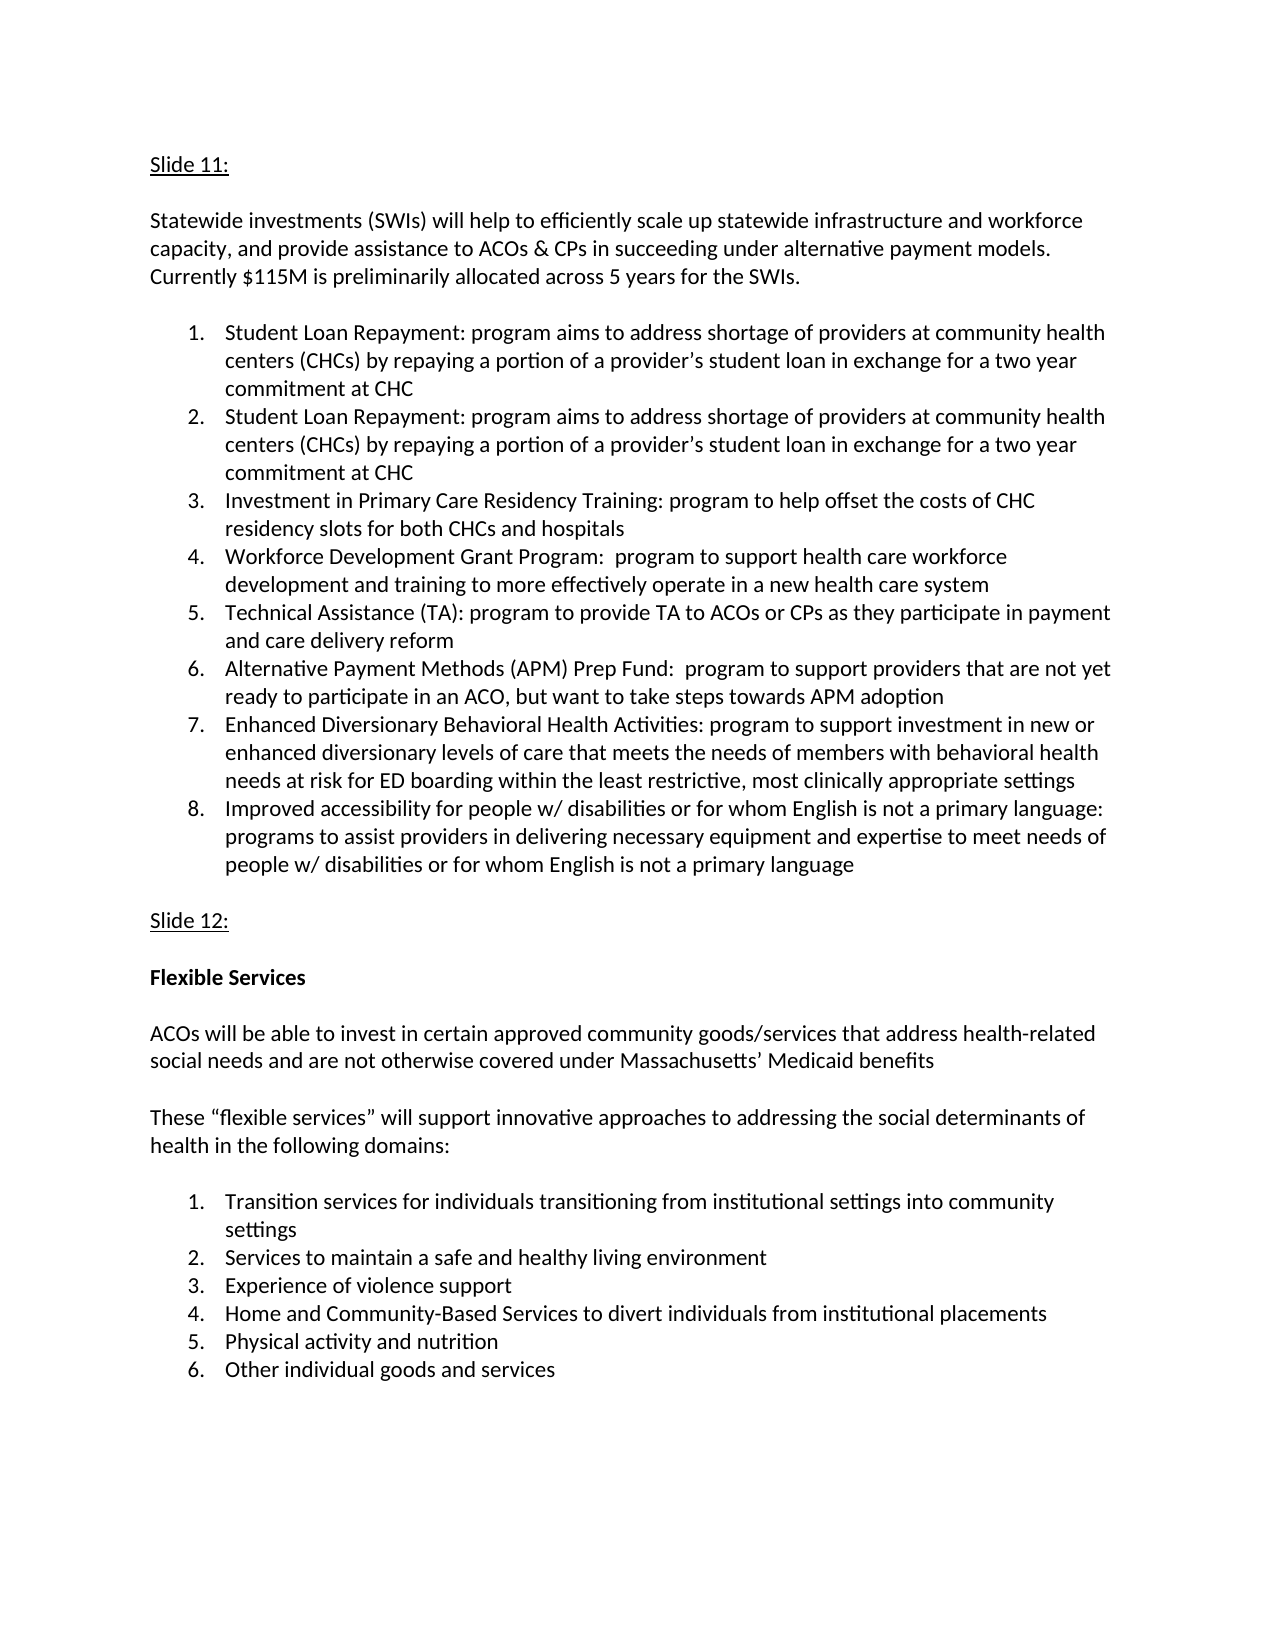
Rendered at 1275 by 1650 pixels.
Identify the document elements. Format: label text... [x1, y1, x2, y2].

text Flexible Services [150, 963, 1125, 991]
list Technical Assistance (TA): program to provide TA to ACOs or CPs as they participate in payment and care delivery reform [187, 598, 1125, 654]
list Other individual goods and services [187, 1355, 1125, 1383]
list Experience of violence support [187, 1271, 1125, 1299]
list Services to maintain a safe and healthy living environment [187, 1243, 1125, 1271]
list Investment in Primary Care Residency Training: program to help offset the costs of CHC residency slots for both CHCs and hospitals [187, 486, 1125, 542]
text ACOs will be able to invest in certain approved community goods/services that address health-related social needs and are not otherwise covered under Massachusetts’ Medicaid benefits [150, 1019, 1125, 1075]
text Slide 12: [150, 907, 1125, 934]
list Improved accessibility for people w/ disabilities or for whom English is not a primary language: programs to assist providers in delivering necessary equipment and expertise to meet needs of people w/ disabilities or for whom English is not a primary language [187, 794, 1125, 878]
text Statewide investments (SWIs) will help to efficiently scale up statewide infrastructure and workforce capacity, and provide assistance to ACOs & CPs in succeeding under alternative payment models. Currently $115M is preliminarily allocated across 5 years for the SWIs. [150, 206, 1125, 290]
list Student Loan Repayment: program aims to address shortage of providers at community health centers (CHCs) by repaying a portion of a provider’s student loan in exchange for a two year commitment at CHC [187, 402, 1125, 486]
list Physical activity and nutrition [187, 1327, 1125, 1355]
list Workforce Development Grant Program: program to support health care workforce development and training to more effectively operate in a new health care system [187, 542, 1125, 598]
list Transition services for individuals transitioning from institutional settings into community settings [187, 1187, 1125, 1243]
text These “flexible services” will support innovative approaches to addressing the social determinants of health in the following domains: [150, 1103, 1125, 1159]
list Home and Community-Based Services to divert individuals from institutional placements [187, 1299, 1125, 1327]
list Alternative Payment Methods (APM) Prep Fund: program to support providers that are not yet ready to participate in an ACO, but want to take steps towards APM adoption [187, 654, 1125, 710]
text Slide 11: [150, 150, 1125, 178]
list Student Loan Repayment: program aims to address shortage of providers at community health centers (CHCs) by repaying a portion of a provider’s student loan in exchange for a two year commitment at CHC [187, 318, 1125, 402]
list Enhanced Diversionary Behavioral Health Activities: program to support investment in new or enhanced diversionary levels of care that meets the needs of members with behavioral health needs at risk for ED boarding within the least restrictive, most clinically appropriate settings [187, 710, 1125, 794]
